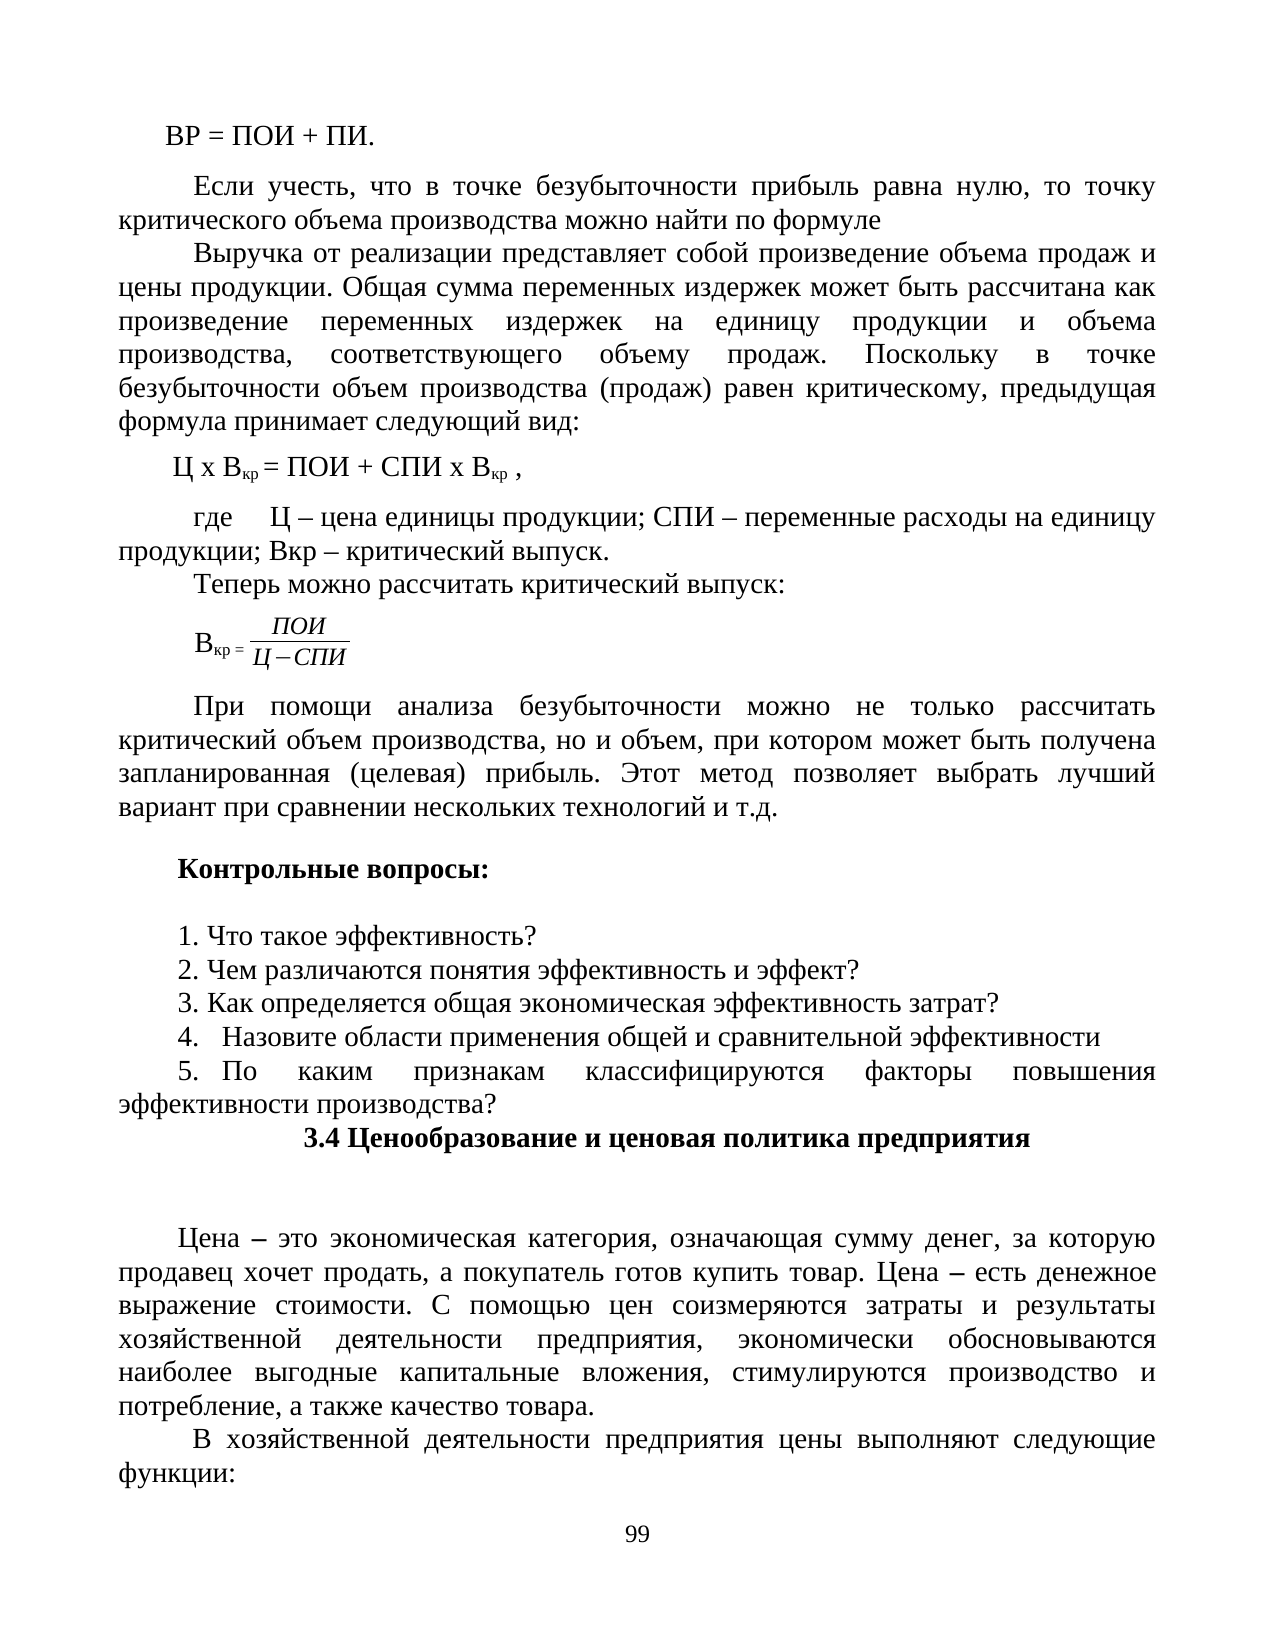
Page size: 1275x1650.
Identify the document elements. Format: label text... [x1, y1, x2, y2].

text 3.4 Ценообразование и ценовая политика предприятия [118, 1120, 1157, 1153]
list Назовите области применения общей и сравнительной эффективности [118, 1019, 1157, 1053]
list Как определяется общая экономическая эффективность затрат? [118, 986, 1157, 1019]
list По каким признакам классифицируются факторы повышения эффективности производства? [118, 1053, 1157, 1120]
text Выручка от реализации представляет собой произведение объема продаж и цены продукции. Общая сумма переменных издержек может быть рассчитана как произведение переменных издержек на единицу продукции и объема производства, соответствующего объему продаж. Поскольку в точке безубыточности объем производства (продаж) равен критическому, предыдущая формула принимает следующий вид: [118, 236, 1157, 437]
text При помощи анализа безубыточности можно не только рассчитать критический объем производства, но и объем, при котором может быть получена запланированная (целевая) прибыль. Этот метод позволяет выбрать лучший вариант при сравнении нескольких технологий и т.д. [118, 688, 1157, 823]
list Чем различаются понятия эффективность и эффект? [118, 952, 1157, 986]
text Теперь можно рассчитать критический выпуск: [118, 567, 1157, 600]
text Ц х Вкр = ПОИ + СПИ х Вкр , [118, 449, 1157, 483]
text Контрольные вопросы: [118, 851, 1157, 885]
text Цена – это экономическая категория, означающая сумму денег, за которую продавец хочет продать, а покупатель готов купить товар. Цена – есть денежное выражение стоимости. С помощью цен соизмеряются затраты и результаты хозяйственной деятельности предприятия, экономически обосновываются наиболее выгодные капитальные вложения, стимулируются производство и потребление, а также качество товара. [118, 1220, 1157, 1422]
text Если учесть, что в точке безубыточности прибыль равна нулю, то точку критического объема производства можно найти по формуле [118, 168, 1157, 236]
list Что такое эффективность? [118, 918, 1157, 952]
text ВР = ПОИ + ПИ. [118, 118, 1157, 152]
text где Ц – цена единицы продукции; СПИ – переменные расходы на единицу продукции; Вкр – критический выпуск. [118, 499, 1157, 567]
text В хозяйственной деятельности предприятия цены выполняют следующие функции: [118, 1422, 1157, 1489]
text Вкр = [118, 613, 1157, 672]
